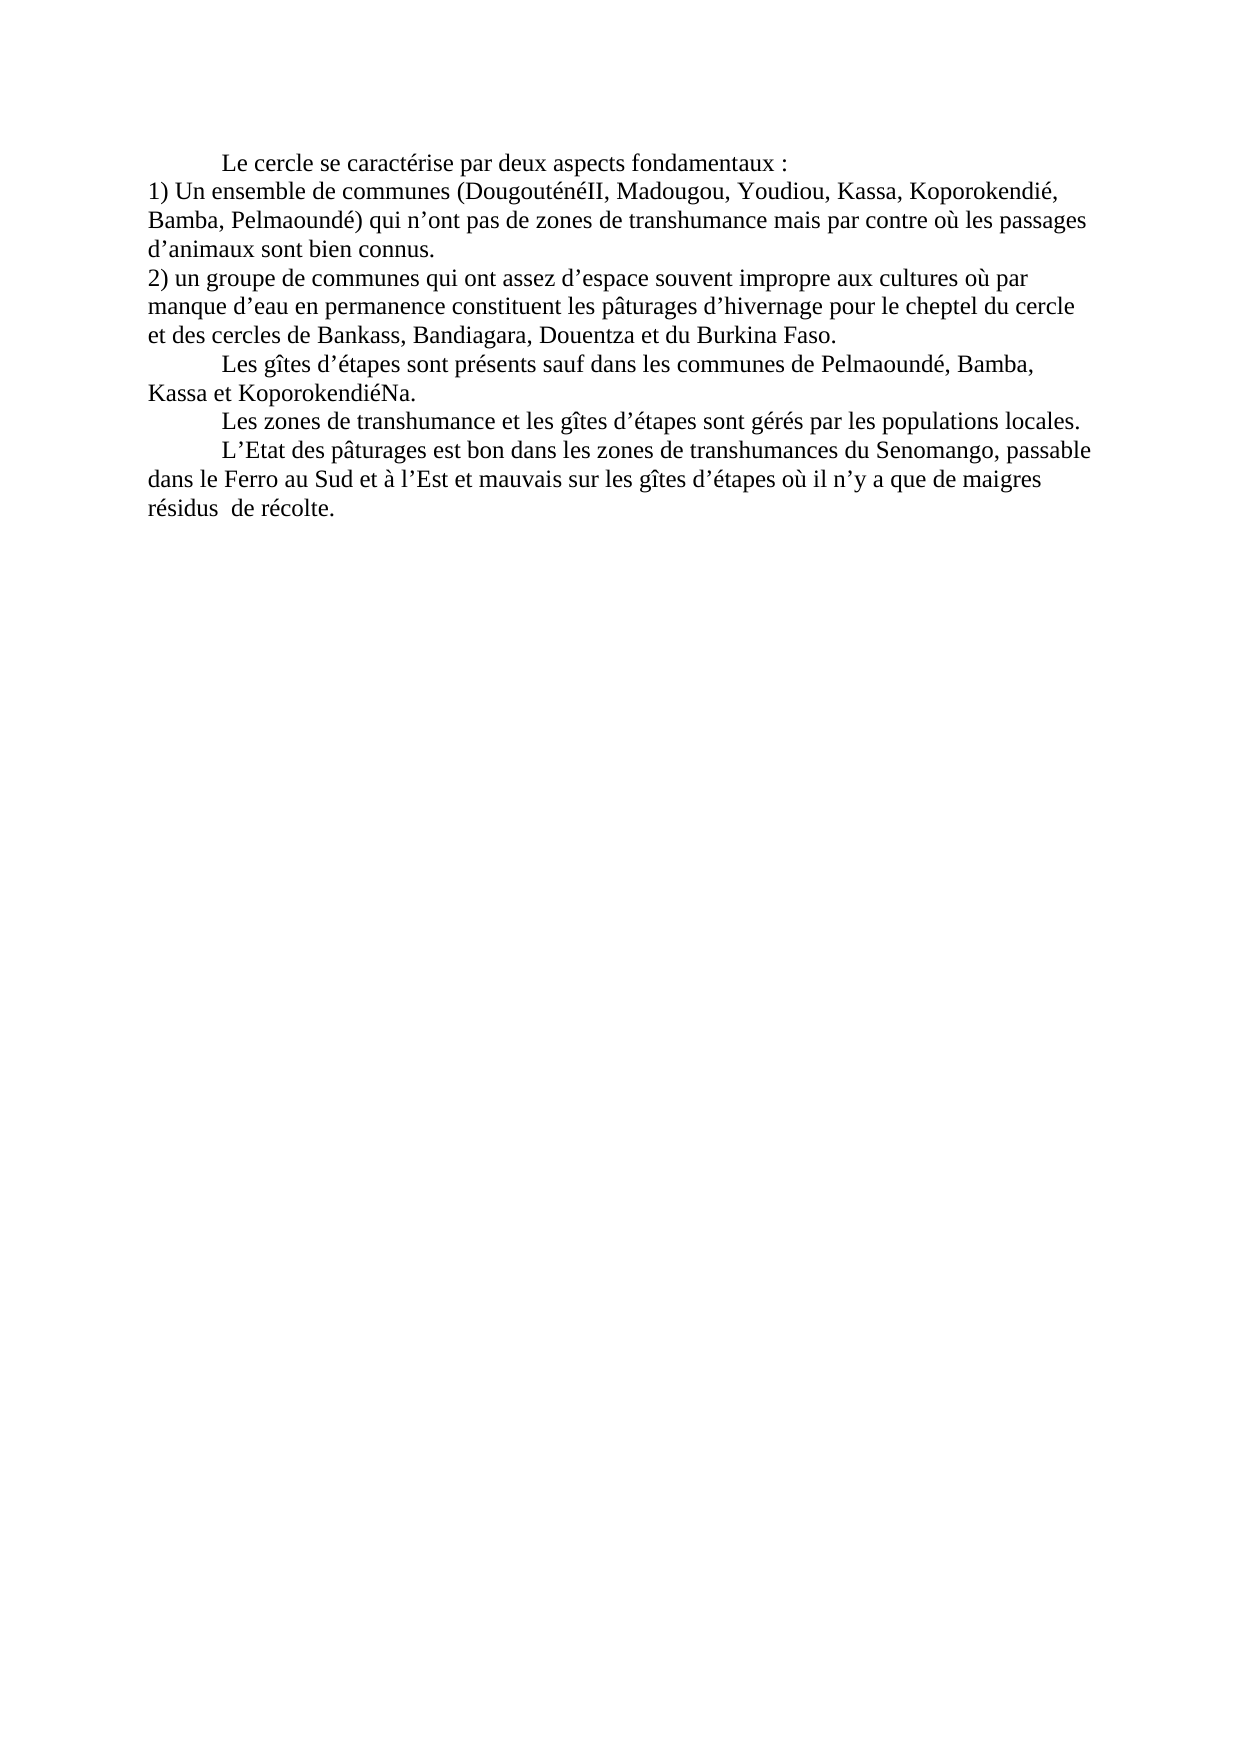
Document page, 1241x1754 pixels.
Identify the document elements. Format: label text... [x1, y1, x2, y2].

text L’Etat des pâturages est bon dans les zones de transhumances du Senomango, passable dans le Ferro au Sud et à l’Est et mauvais sur les gîtes d’étapes où il n’y a que de maigres résidus de récolte. [148, 435, 1093, 521]
text Les zones de transhumance et les gîtes d’étapes sont gérés par les populations locales. [148, 406, 1093, 435]
text Le cercle se caractérise par deux aspects fondamentaux : [148, 148, 1093, 176]
text 1) Un ensemble de communes (DougouténéII, Madougou, Youdiou, Kassa, Koporokendié, Bamba, Pelmaoundé) qui n’ont pas de zones de transhumance mais par contre où les passages d’animaux sont bien connus. [148, 176, 1093, 263]
text Les gîtes d’étapes sont présents sauf dans les communes de Pelmaoundé, Bamba, Kassa et KoporokendiéNa. [148, 349, 1093, 406]
text 2) un groupe de communes qui ont assez d’espace souvent impropre aux cultures où par manque d’eau en permanence constituent les pâturages d’hivernage pour le cheptel du cercle et des cercles de Bankass, Bandiagara, Douentza et du Burkina Faso. [148, 263, 1093, 349]
